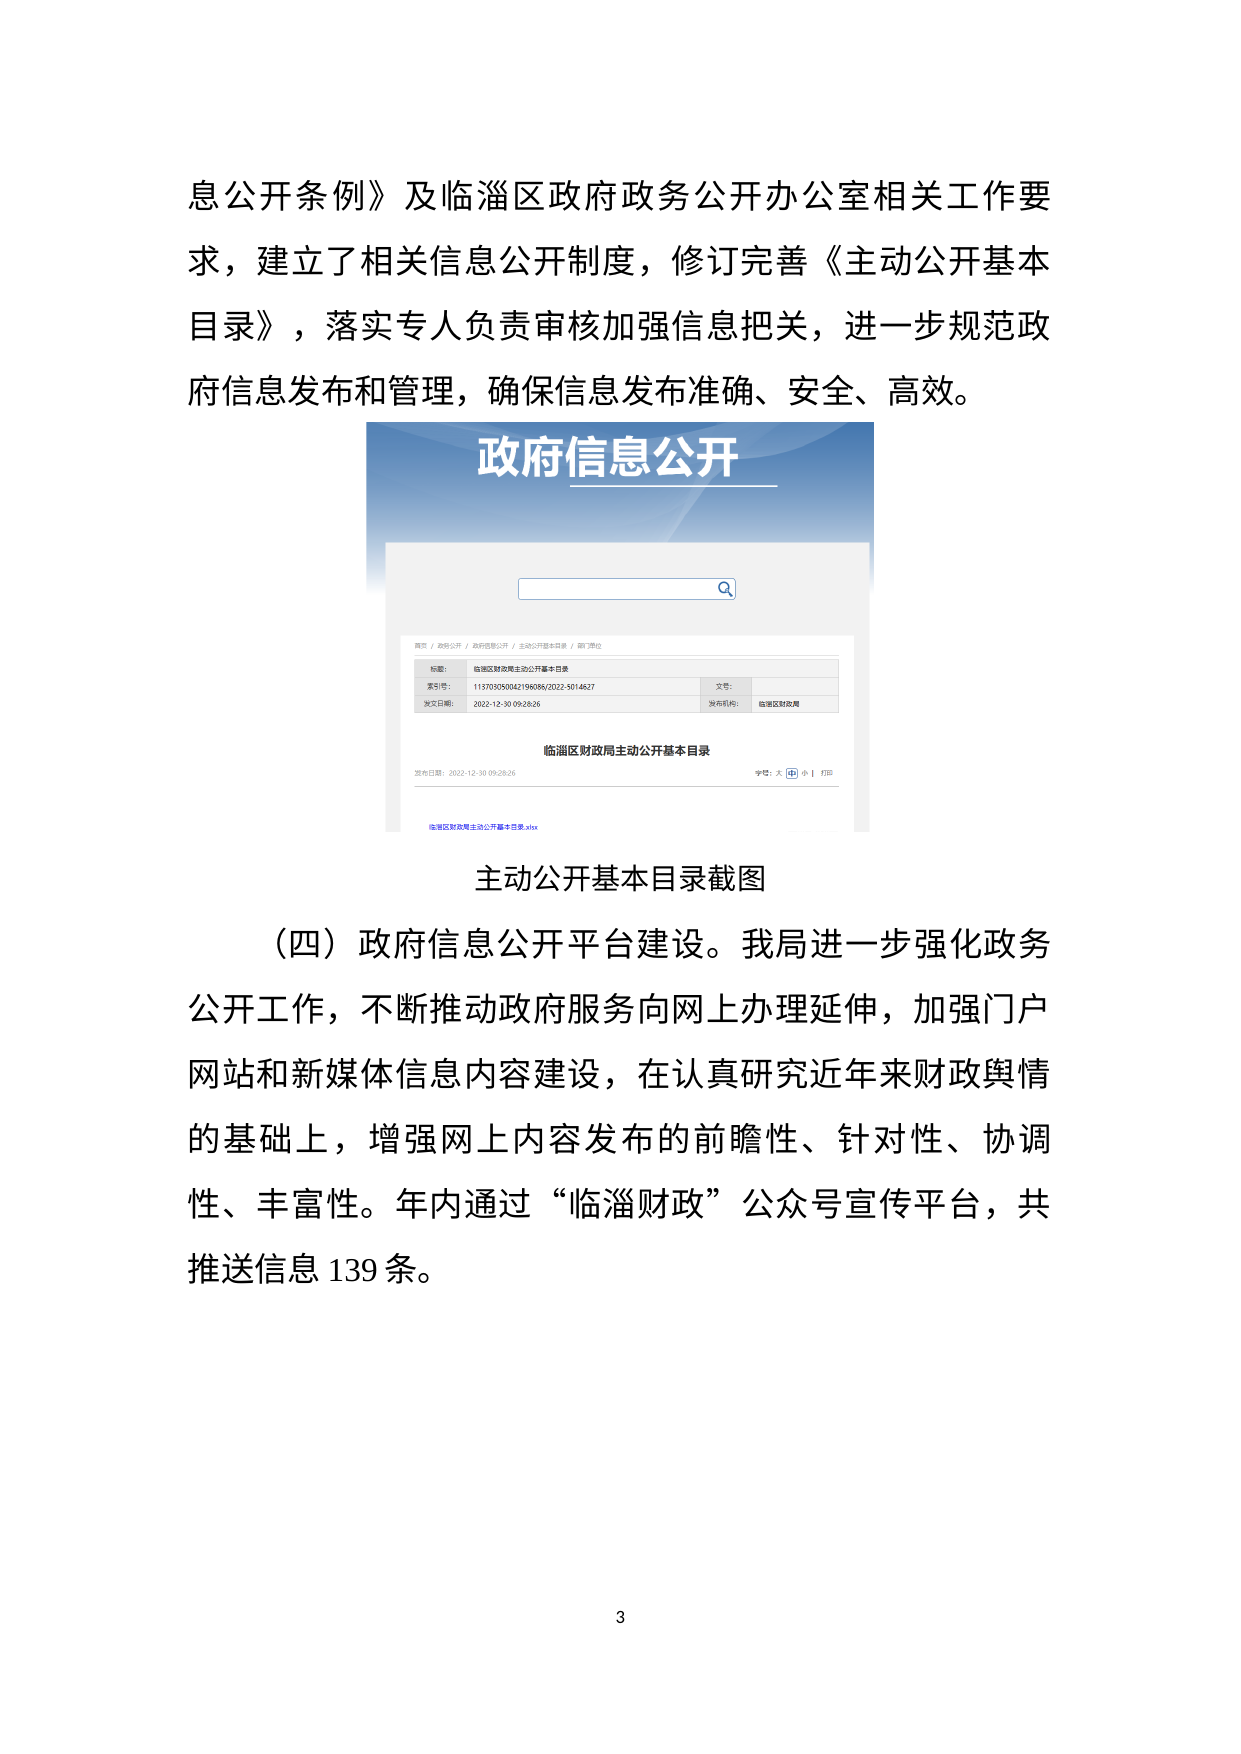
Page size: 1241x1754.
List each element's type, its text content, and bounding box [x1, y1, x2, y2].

text （四）政府信息公开平台建设。我局进一步强化政务公开工作，不断推动政府服务向网上办理延伸，加强门户网站和新媒体信息内容建设，在认真研究近年来财政舆情的基础上，增强网上内容发布的前瞻性、针对性、协调性、丰富性。年内通过“临淄财政”公众号宣传平台，共推送信息139条。 [187, 909, 1053, 1299]
text 主动公开基本目录截图 [187, 844, 1053, 909]
picture [366, 422, 874, 832]
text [187, 162, 1053, 422]
